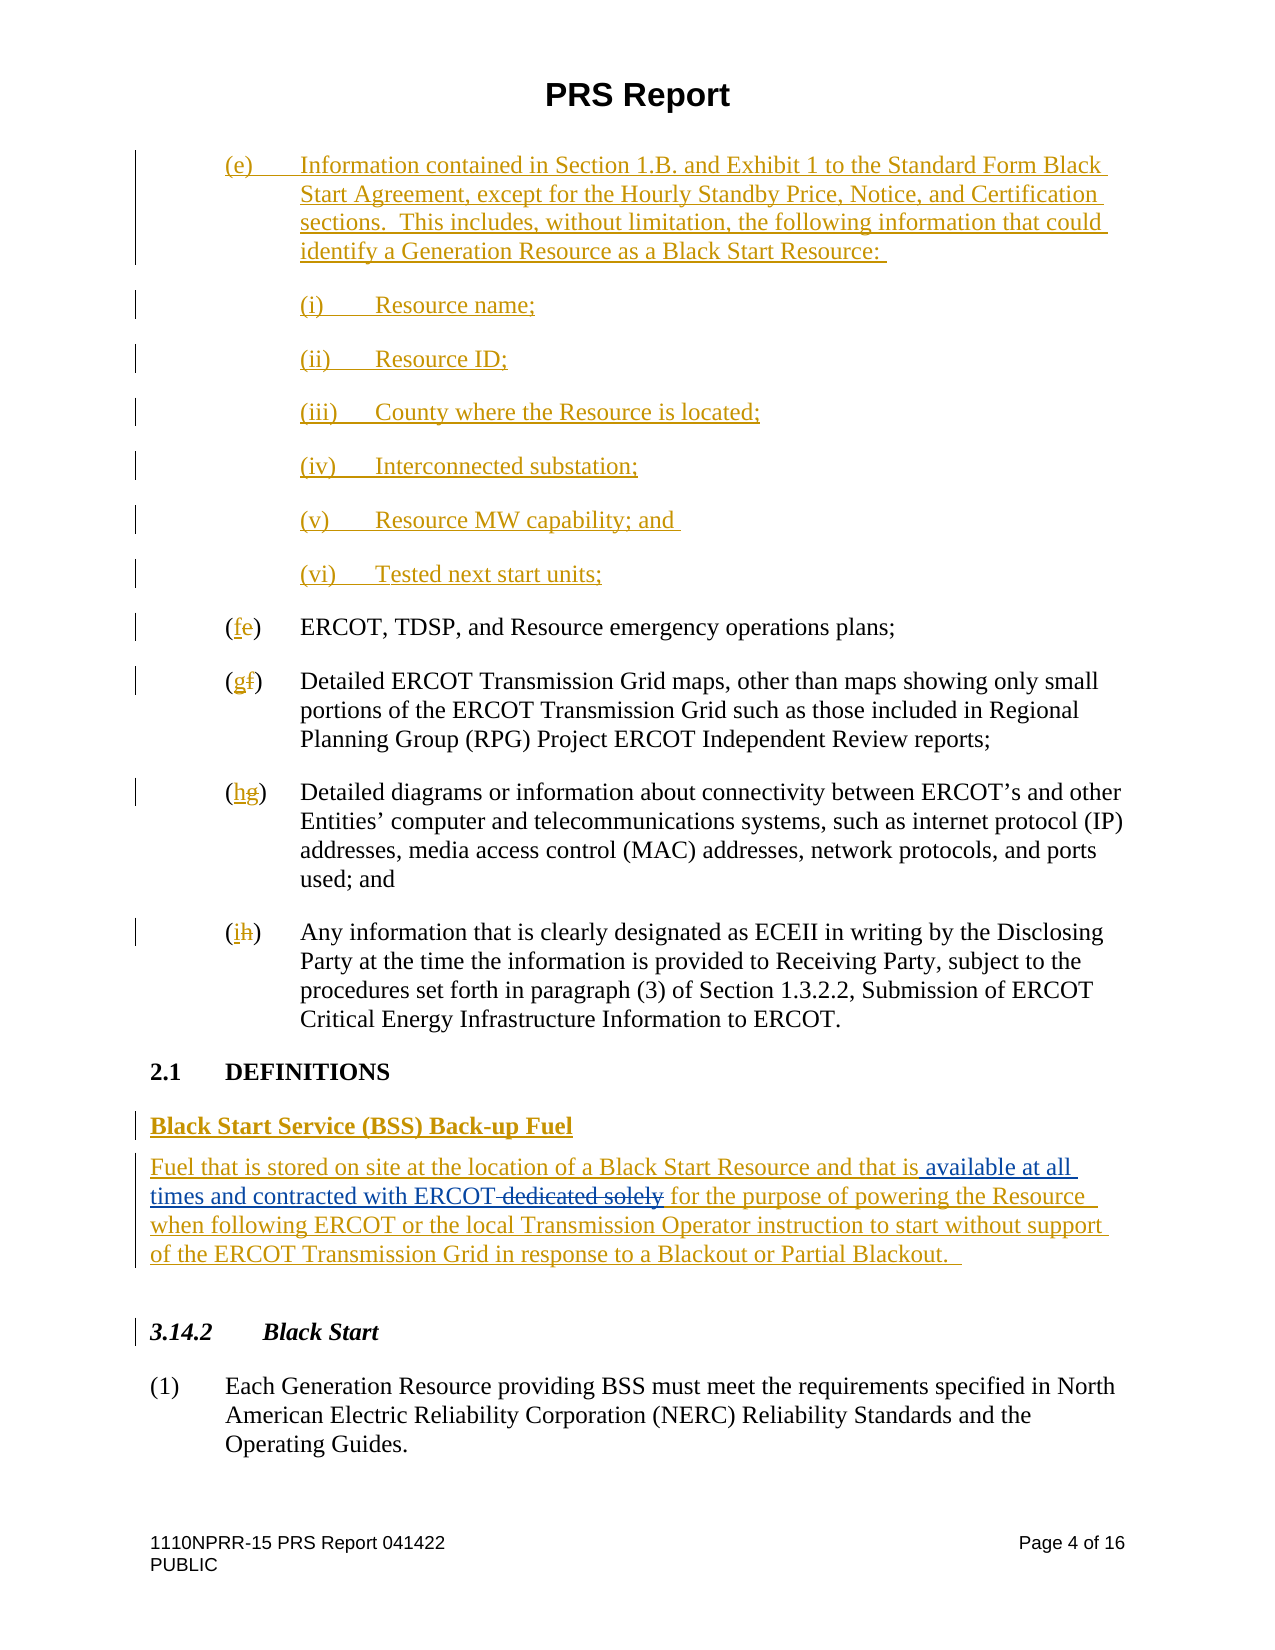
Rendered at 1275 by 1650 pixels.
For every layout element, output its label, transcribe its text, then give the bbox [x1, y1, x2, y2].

text () Detailed ERCOT Transmission Grid maps, other than maps showing only small portions of the ERCOT Transmission Grid such as those included in Regional Planning Group (RPG) Project ERCOT Independent Review reports; [225, 666, 1125, 752]
text () Any information that is clearly designated as ECEII in writing by the Disclosing Party at the time the information is provided to Receiving Party, subject to the procedures set forth in paragraph (3) of Section 1.3.2.2, Submission of ERCOT Critical Energy Infrastructure Information to ERCOT. [225, 917, 1125, 1032]
text (1) Each Generation Resource providing BSS must meet the requirements specified in North American Electric Reliability Corporation (NERC) Reliability Standards and the Operating Guides. [150, 1371, 1125, 1457]
text 2.1 DEFINITIONS [150, 1057, 1125, 1086]
text 3.14.2 Black Start [150, 1317, 1125, 1346]
text () Detailed diagrams or information about connectivity between ERCOT’s and other Entities’ computer and telecommunications systems, such as internet protocol (IP) addresses, media access control (MAC) addresses, network protocols, and ports used; and [225, 777, 1125, 892]
text () ERCOT, TDSP, and Resource emergency operations plans; [225, 612, 1125, 641]
